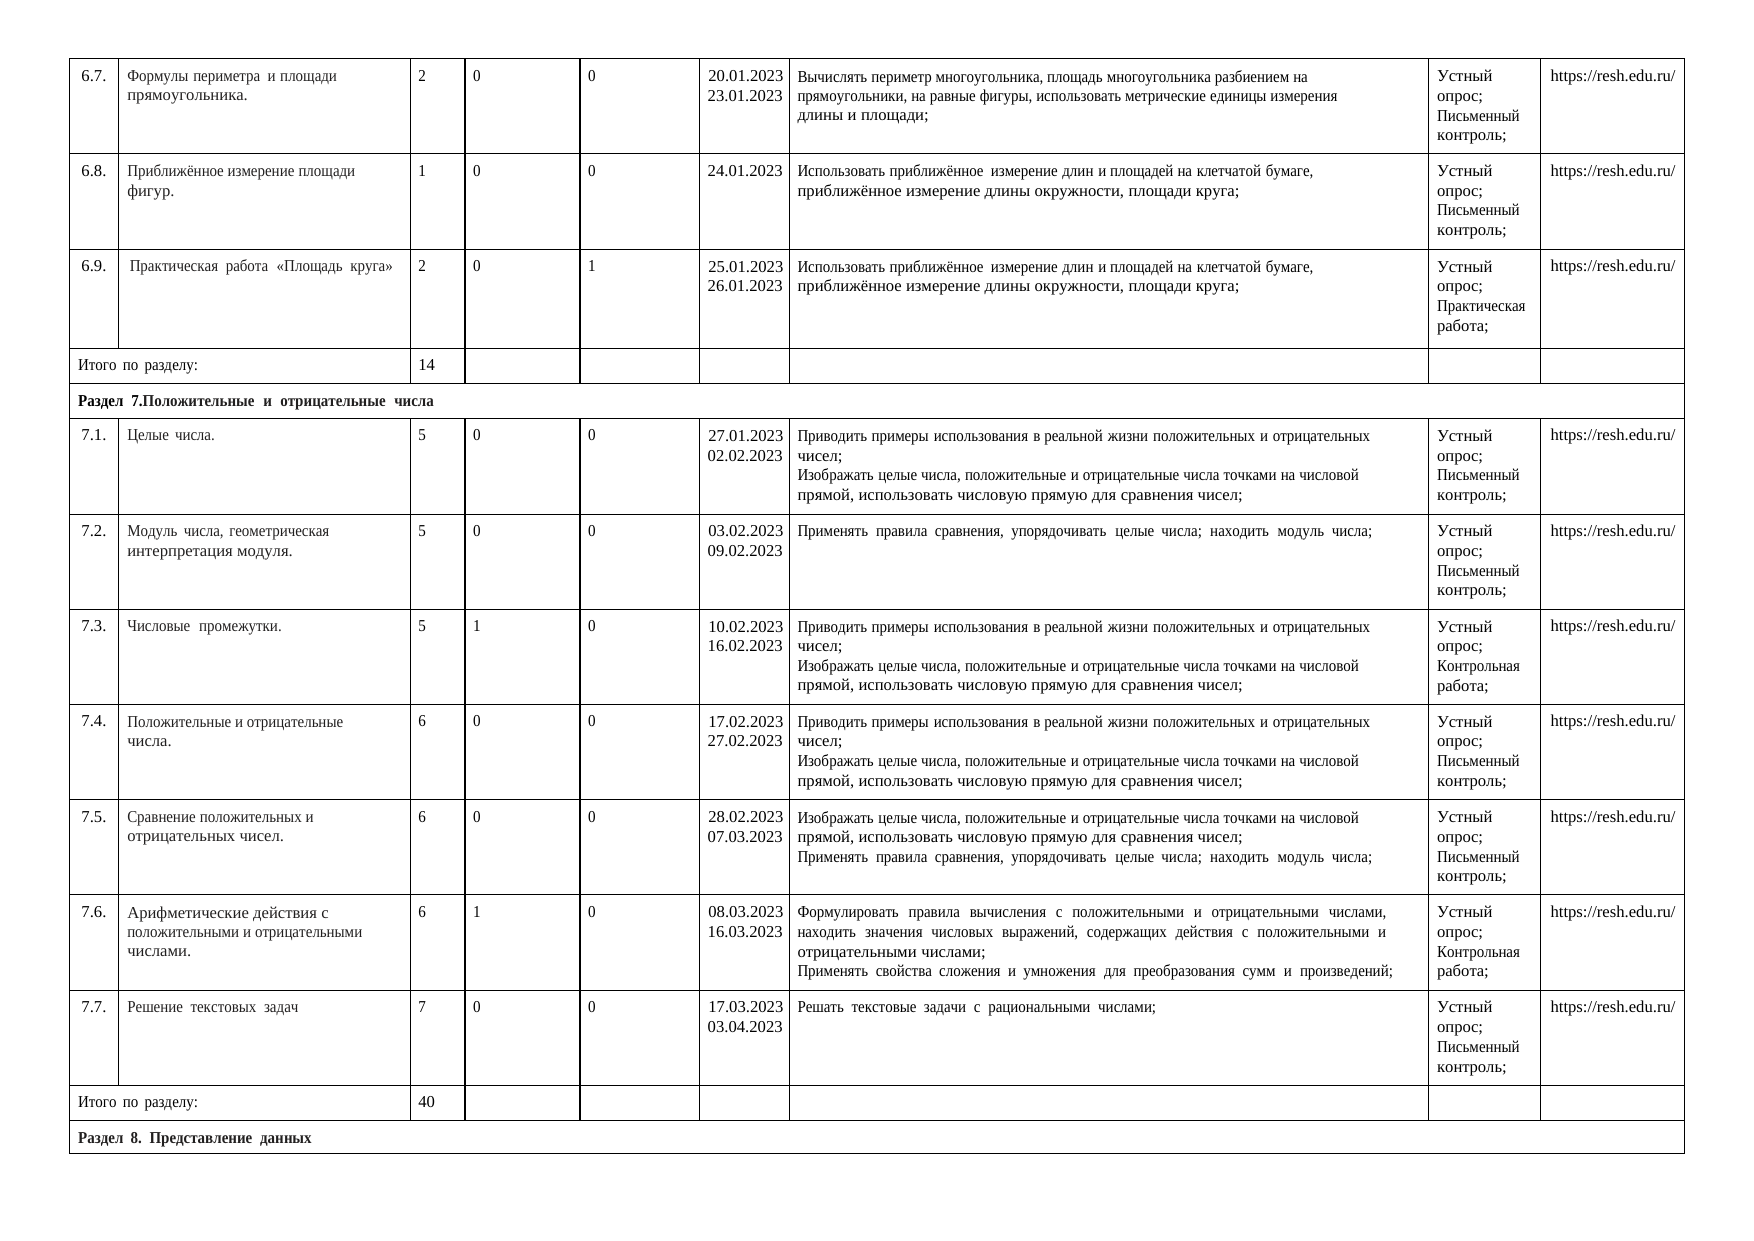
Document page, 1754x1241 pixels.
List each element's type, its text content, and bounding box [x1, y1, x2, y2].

table_cell https://resh.edu.ru/ [1541, 250, 1684, 348]
table_cell [700, 1086, 789, 1120]
table_cell https://resh.edu.ru/ [1541, 610, 1684, 704]
table_cell [466, 349, 579, 383]
table_header 2 [411, 59, 464, 153]
table_cell Положительные и отрицательные числа. [119, 705, 410, 799]
table_cell Устный опрос; Контрольная работа; [1429, 610, 1540, 704]
table_cell 03.02.2023 09.02.2023 [700, 515, 789, 608]
table_cell 17.03.2023 03.04.2023 [700, 991, 789, 1085]
table_cell 0 [581, 515, 699, 608]
table_cell [790, 349, 1428, 383]
table_cell [1541, 1086, 1684, 1120]
table_cell 0 [466, 991, 579, 1085]
table_cell Числовые промежутки. [119, 610, 410, 704]
table_cell Приближённое измерение площади фигур. [119, 154, 410, 249]
table_cell 2 [411, 250, 464, 348]
table_cell 14 [411, 349, 464, 383]
table_cell Итого по разделу: [70, 349, 410, 383]
table_cell 1 [581, 250, 699, 348]
table_cell Устный опрос; Письменный контроль; [1429, 154, 1540, 249]
table_cell 0 [466, 705, 579, 799]
table_cell 5 [411, 419, 464, 513]
table_cell Арифметические действия с положительными и отрицательными числами. [119, 895, 410, 990]
table_cell 27.01.2023 02.02.2023 [700, 419, 789, 513]
table_cell 5 [411, 515, 464, 608]
table_cell 17.02.2023 27.02.2023 [700, 705, 789, 799]
table_cell 0 [581, 419, 699, 513]
table_cell 7.4. [70, 705, 118, 799]
table_cell Практическая работа «Площадь круга» [119, 250, 410, 348]
table_cell Применять правила сравнения, упорядочивать целые числа; находить модуль числа; [790, 515, 1428, 608]
table_cell Устный опрос; Письменный контроль; [1429, 515, 1540, 608]
table_cell 0 [466, 419, 579, 513]
table_header 6.7. [70, 59, 118, 153]
table_cell [1429, 1086, 1540, 1120]
table_cell Решение текстовых задач [119, 991, 410, 1085]
table_cell Устный опрос; Письменный контроль; [1429, 991, 1540, 1085]
table_cell 6 [411, 800, 464, 894]
table_cell 1 [466, 610, 579, 704]
table_header 20.01.2023 23.01.2023 [700, 59, 789, 153]
table_cell [1429, 349, 1540, 383]
table_cell Устный опрос; Письменный контроль; [1429, 800, 1540, 894]
table_cell https://resh.edu.ru/ [1541, 154, 1684, 249]
table_cell Целые числа. [119, 419, 410, 513]
table_cell 25.01.2023 26.01.2023 [700, 250, 789, 348]
table_cell Устный опрос; Практическая работа; [1429, 250, 1540, 348]
table_cell 0 [466, 154, 579, 249]
table_cell [581, 1086, 699, 1120]
table_cell 0 [581, 895, 699, 990]
table_cell https://resh.edu.ru/ [1541, 705, 1684, 799]
table_header https://resh.edu.ru/ [1541, 59, 1684, 153]
table_cell [790, 1086, 1428, 1120]
table_header 0 [581, 59, 699, 153]
table_cell https://resh.edu.ru/ [1541, 419, 1684, 513]
table_cell [581, 349, 699, 383]
table_cell Устный опрос; Контрольная работа; [1429, 895, 1540, 990]
table_cell 0 [581, 705, 699, 799]
table_cell 6.9. [70, 250, 118, 348]
table_cell 1 [466, 895, 579, 990]
table_cell 08.03.2023 16.03.2023 [700, 895, 789, 990]
table_cell 40 [411, 1086, 464, 1120]
table_cell 24.01.2023 [700, 154, 789, 249]
table_cell https://resh.edu.ru/ [1541, 991, 1684, 1085]
table_cell https://resh.edu.ru/ [1541, 895, 1684, 990]
table_cell 5 [411, 610, 464, 704]
table_cell [466, 1086, 579, 1120]
table_header Формулы периметра и площади прямоугольника. [119, 59, 410, 153]
table_cell 0 [581, 800, 699, 894]
table_cell 7.7. [70, 991, 118, 1085]
table_cell [700, 349, 789, 383]
table_cell 7.3. [70, 610, 118, 704]
table_cell https://resh.edu.ru/ [1541, 515, 1684, 608]
table_cell Формулировать правила вычисления с положительными и отрицательными числами, находить значения числовых выражений, содержащих действия с положительными и отрицательными числами; Применять свойства сложения и умножения для преобразования сумм и произведений; [790, 895, 1428, 990]
table_cell Раздел 8. Представление данных [70, 1121, 1684, 1153]
table_cell 0 [466, 250, 579, 348]
table_header Устный опрос; Письменный контроль; [1429, 59, 1540, 153]
table_cell 7.1. [70, 419, 118, 513]
table_cell Итого по разделу: [70, 1086, 410, 1120]
table_cell 6 [411, 895, 464, 990]
table_cell 7.2. [70, 515, 118, 608]
table_cell Устный опрос; Письменный контроль; [1429, 419, 1540, 513]
table_cell Изображать целые числа, положительные и отрицательные числа точками на числовой прямой, использовать числовую прямую для сравнения чисел; Применять правила сравнения, упорядочивать целые числа; находить модуль числа; [790, 800, 1428, 894]
table_cell 1 [411, 154, 464, 249]
table_cell Устный опрос; Письменный контроль; [1429, 705, 1540, 799]
table_cell Модуль числа, геометрическая интерпретация модуля. [119, 515, 410, 608]
table_cell Приводить примеры использования в реальной жизни положительных и отрицательных чисел; Изображать целые числа, положительные и отрицательные числа точками на числовой прямой, использовать числовую прямую для сравнения чисел; [790, 610, 1428, 704]
table_cell Приводить примеры использования в реальной жизни положительных и отрицательных чисел; Изображать целые числа, положительные и отрицательные числа точками на числовой прямой, использовать числовую прямую для сравнения чисел; [790, 419, 1428, 513]
table_cell Использовать приближённое измерение длин и площадей на клетчатой бумаге, приближённое измерение длины окружности, площади круга; [790, 154, 1428, 249]
table_header 0 [466, 59, 579, 153]
table_header Вычислять периметр многоугольника, площадь многоугольника разбиением на прямоугольники, на равные фигуры, использовать метрические единицы измерения длины и площади; [790, 59, 1428, 153]
table_cell 7.5. [70, 800, 118, 894]
table_cell Раздел 7.Положительные и отрицательные числа [70, 384, 1684, 418]
table_cell 10.02.2023 16.02.2023 [700, 610, 789, 704]
table_cell 0 [581, 991, 699, 1085]
table_cell Использовать приближённое измерение длин и площадей на клетчатой бумаге, приближённое измерение длины окружности, площади круга; [790, 250, 1428, 348]
table_cell 6.8. [70, 154, 118, 249]
table_cell 7 [411, 991, 464, 1085]
table_cell Сравнение положительных и отрицательных чисел. [119, 800, 410, 894]
table_cell 28.02.2023 07.03.2023 [700, 800, 789, 894]
table_cell 0 [581, 610, 699, 704]
table_cell Решать текстовые задачи с рациональными числами; [790, 991, 1428, 1085]
table_cell https://resh.edu.ru/ [1541, 800, 1684, 894]
table_cell 0 [581, 154, 699, 249]
table_cell 6 [411, 705, 464, 799]
table_cell Приводить примеры использования в реальной жизни положительных и отрицательных чисел; Изображать целые числа, положительные и отрицательные числа точками на числовой прямой, использовать числовую прямую для сравнения чисел; [790, 705, 1428, 799]
table_cell 0 [466, 515, 579, 608]
table_cell 7.6. [70, 895, 118, 990]
table_cell [1541, 349, 1684, 383]
table_cell 0 [466, 800, 579, 894]
